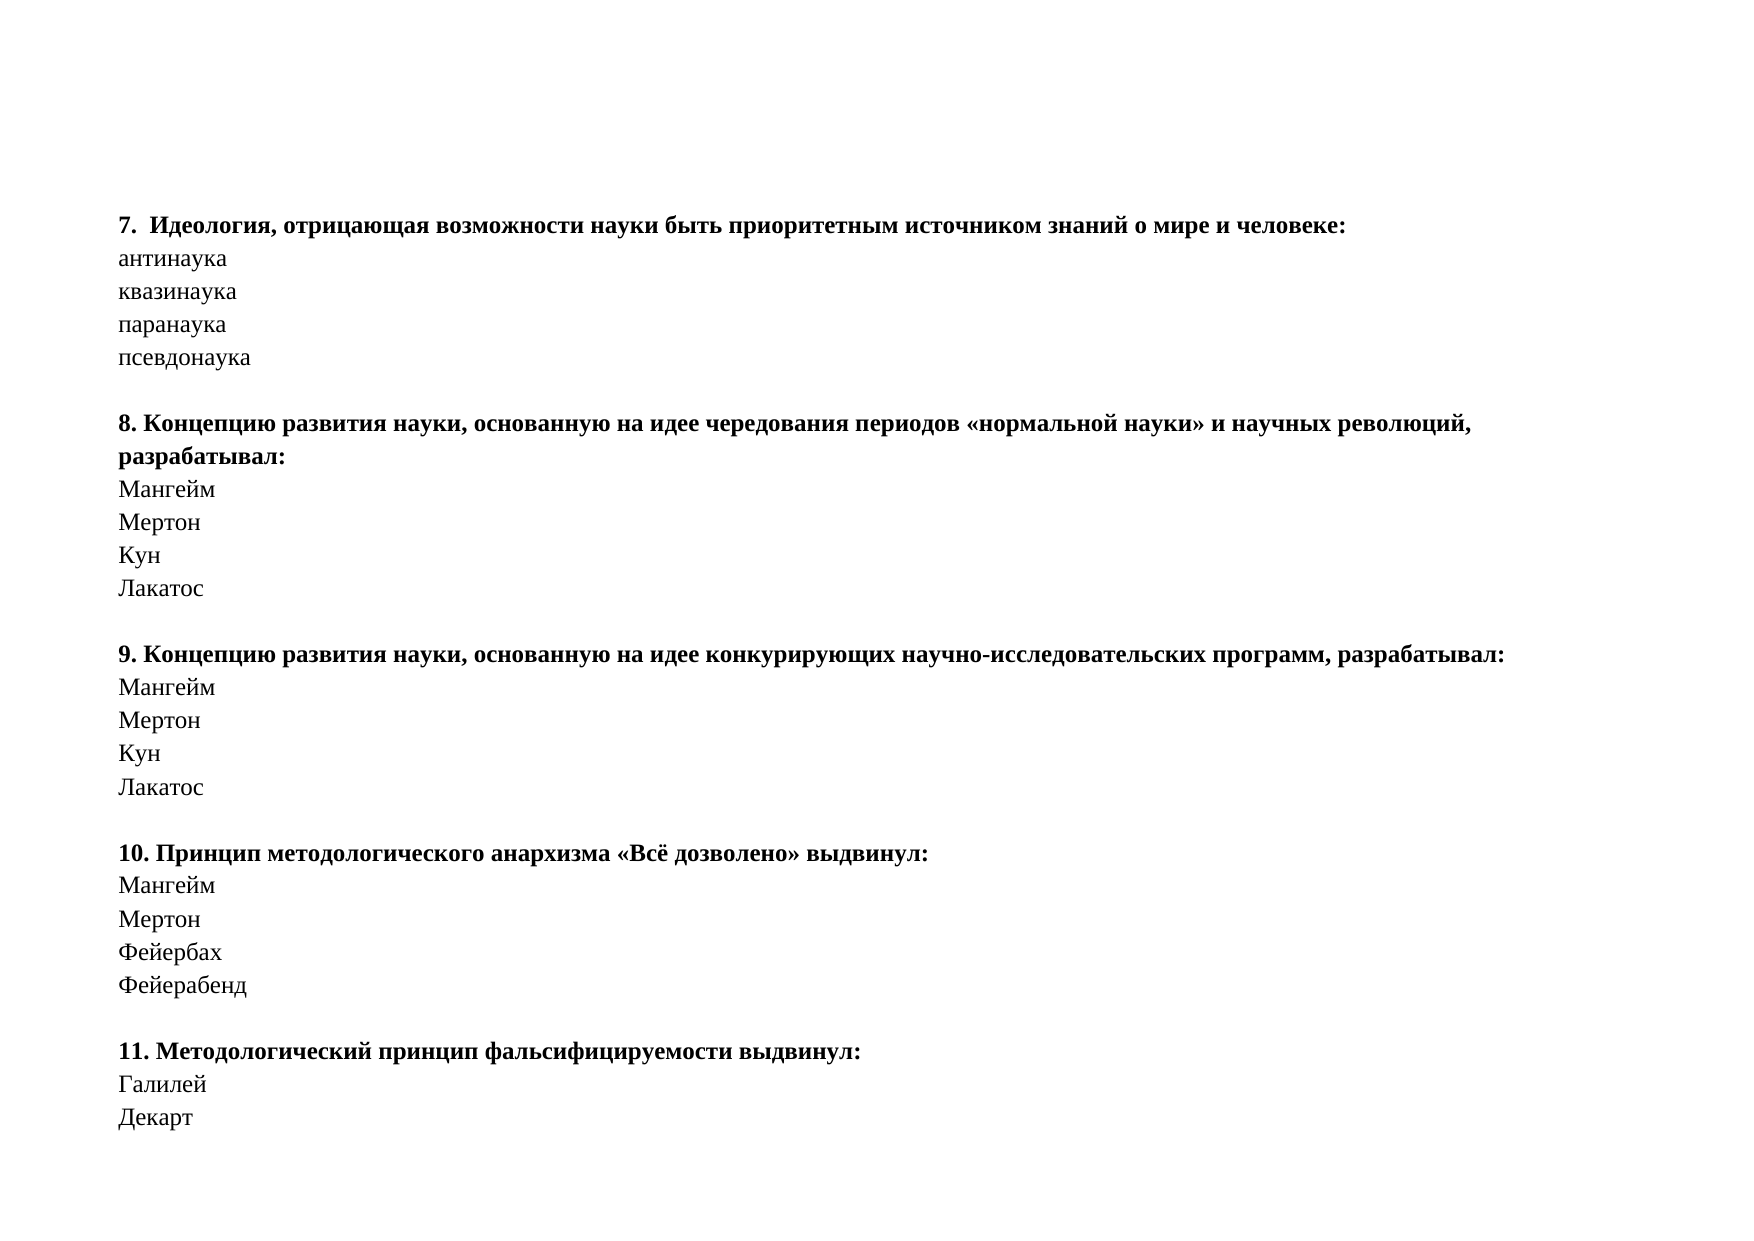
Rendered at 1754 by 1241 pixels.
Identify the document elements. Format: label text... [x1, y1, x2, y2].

text Мангейм [118, 871, 1636, 899]
text 8. Концепцию развития науки, основанную на идее чередования периодов «нормальной науки» и научных революций, разрабатывал: [118, 408, 1636, 470]
text Мертон [118, 507, 1636, 536]
text 9. Концепцию развития науки, основанную на идее конкурирующих научно-исследовательских программ, разрабатывал: [118, 639, 1636, 668]
text Декарт [118, 1102, 1636, 1131]
text антинаука [118, 243, 1636, 272]
text Мангейм [118, 672, 1636, 701]
text Кун [118, 738, 1636, 767]
text 7. Идеология, отрицающая возможности науки быть приоритетным источником знаний о мире и человеке: [118, 210, 1636, 239]
text 11. Методологический принцип фальсифицируемости выдвинул: [118, 1036, 1636, 1064]
text Лакатос [118, 772, 1636, 800]
text Мертон [118, 706, 1636, 734]
text квазинаука [118, 276, 1636, 305]
text 10. Принцип методологического анархизма «Всё дозволено» выдвинул: [118, 838, 1636, 866]
text Мангейм [118, 474, 1636, 503]
text псевдонаука [118, 342, 1636, 371]
text паранаука [118, 309, 1636, 338]
text Кун [118, 540, 1636, 569]
text Фейербах [118, 937, 1636, 965]
text Галилей [118, 1069, 1636, 1097]
text Мертон [118, 904, 1636, 932]
text Лакатос [118, 573, 1636, 602]
text Фейерабенд [118, 970, 1636, 998]
